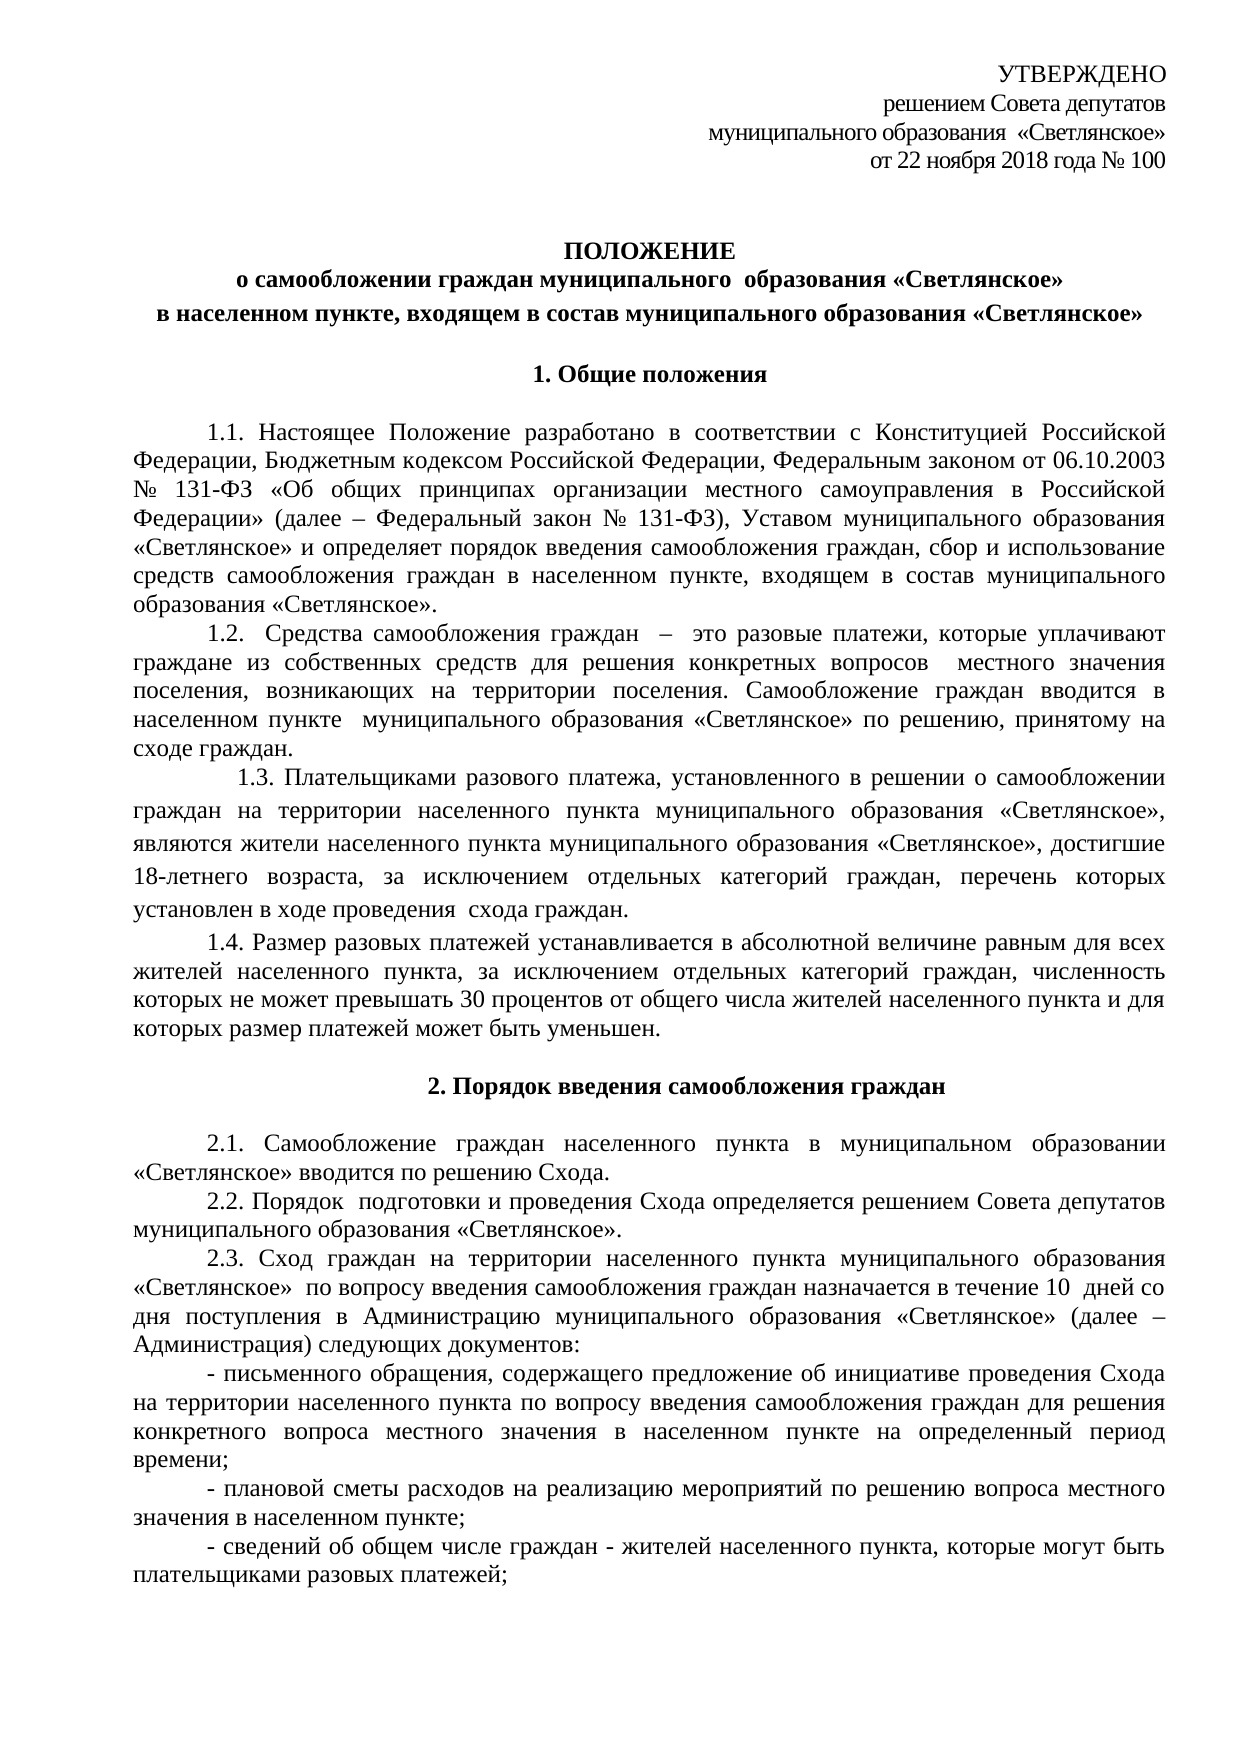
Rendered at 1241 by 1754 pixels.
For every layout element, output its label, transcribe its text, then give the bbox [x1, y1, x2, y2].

text 1.1. Настоящее Положение разработано в соответствии с Конституцией Российской Федерации, Бюджетным кодексом Российской Федерации, Федеральным законом от 06.10.2003 № 131-ФЗ «Об общих принципах организации местного самоуправления в Российской Федерации» (далее – Федеральный закон № 131-ФЗ), Уставом муниципального образования «Светлянское» и определяет порядок введения самообложения граждан, сбор и использование средств самообложения граждан в населенном пункте, входящем в состав муниципального образования «Светлянское». [133, 417, 1167, 618]
text муниципального образования «Светлянское» [0, 117, 1167, 145]
text 1.4. Размер разовых платежей устанавливается в абсолютной величине равным для всех жителей населенного пункта, за исключением отдельных категорий граждан, численность которых не может превышать 30 процентов от общего числа жителей населенного пункта и для которых размер платежей может быть уменьшен. [133, 927, 1167, 1042]
text 2. Порядок введения самообложения граждан [133, 1071, 1167, 1099]
text 2.2. Порядок подготовки и проведения Схода определяется решением Совета депутатов муниципального образования «Светлянское». [133, 1186, 1167, 1243]
text 2.3. Сход граждан на территории населенного пункта муниципального образования «Светлянское» по вопросу введения самообложения граждан назначается в течение 10 дней со дня поступления в Администрацию муниципального образования «Светлянское» (далее – Администрация) следующих документов: [133, 1243, 1167, 1358]
text - письменного обращения, содержащего предложение об инициативе проведения Схода на территории населенного пункта по вопросу введения самообложения граждан для решения конкретного вопроса местного значения в населенном пункте на определенный период времени; [133, 1358, 1167, 1473]
text от 22 ноября 2018 года № 100 [694, 145, 1167, 174]
text 1.3. Плательщиками разового платежа, установленного в решении о самообложении граждан на территории населенного пункта муниципального образования «Светлянское», являются жители населенного пункта муниципального образования «Светлянское», достигшие 18-летнего возраста, за исключением отдельных категорий граждан, перечень которых установлен в ходе проведения схода граждан. [133, 762, 1167, 923]
text о самообложении граждан муниципального образования «Светлянское» [133, 264, 1167, 293]
text 1.2. Средства самообложения граждан – это разовые платежи, которые уплачивают граждане из собственных средств для решения конкретных вопросов местного значения поселения, возникающих на территории поселения. Самообложение граждан вводится в населенном пункте муниципального образования «Светлянское» по решению, принятому на сходе граждан. [133, 618, 1167, 762]
text 2.1. Самообложение граждан населенного пункта в муниципальном образовании «Светлянское» вводится по решению Схода. [133, 1128, 1167, 1186]
text решением Совета депутатов [694, 88, 1167, 117]
text УТВЕРЖДЕНО [694, 59, 1167, 88]
text в населенном пункте, входящем в состав муниципального образования «Светлянское» [133, 298, 1167, 326]
text 1. Общие положения [133, 359, 1167, 388]
text - сведений об общем числе граждан - жителей населенного пункта, которые могут быть плательщиками разовых платежей; [133, 1531, 1167, 1588]
text - плановой сметы расходов на реализацию мероприятий по решению вопроса местного значения в населенном пункте; [133, 1473, 1167, 1531]
text ПОЛОЖЕНИЕ [133, 236, 1167, 264]
